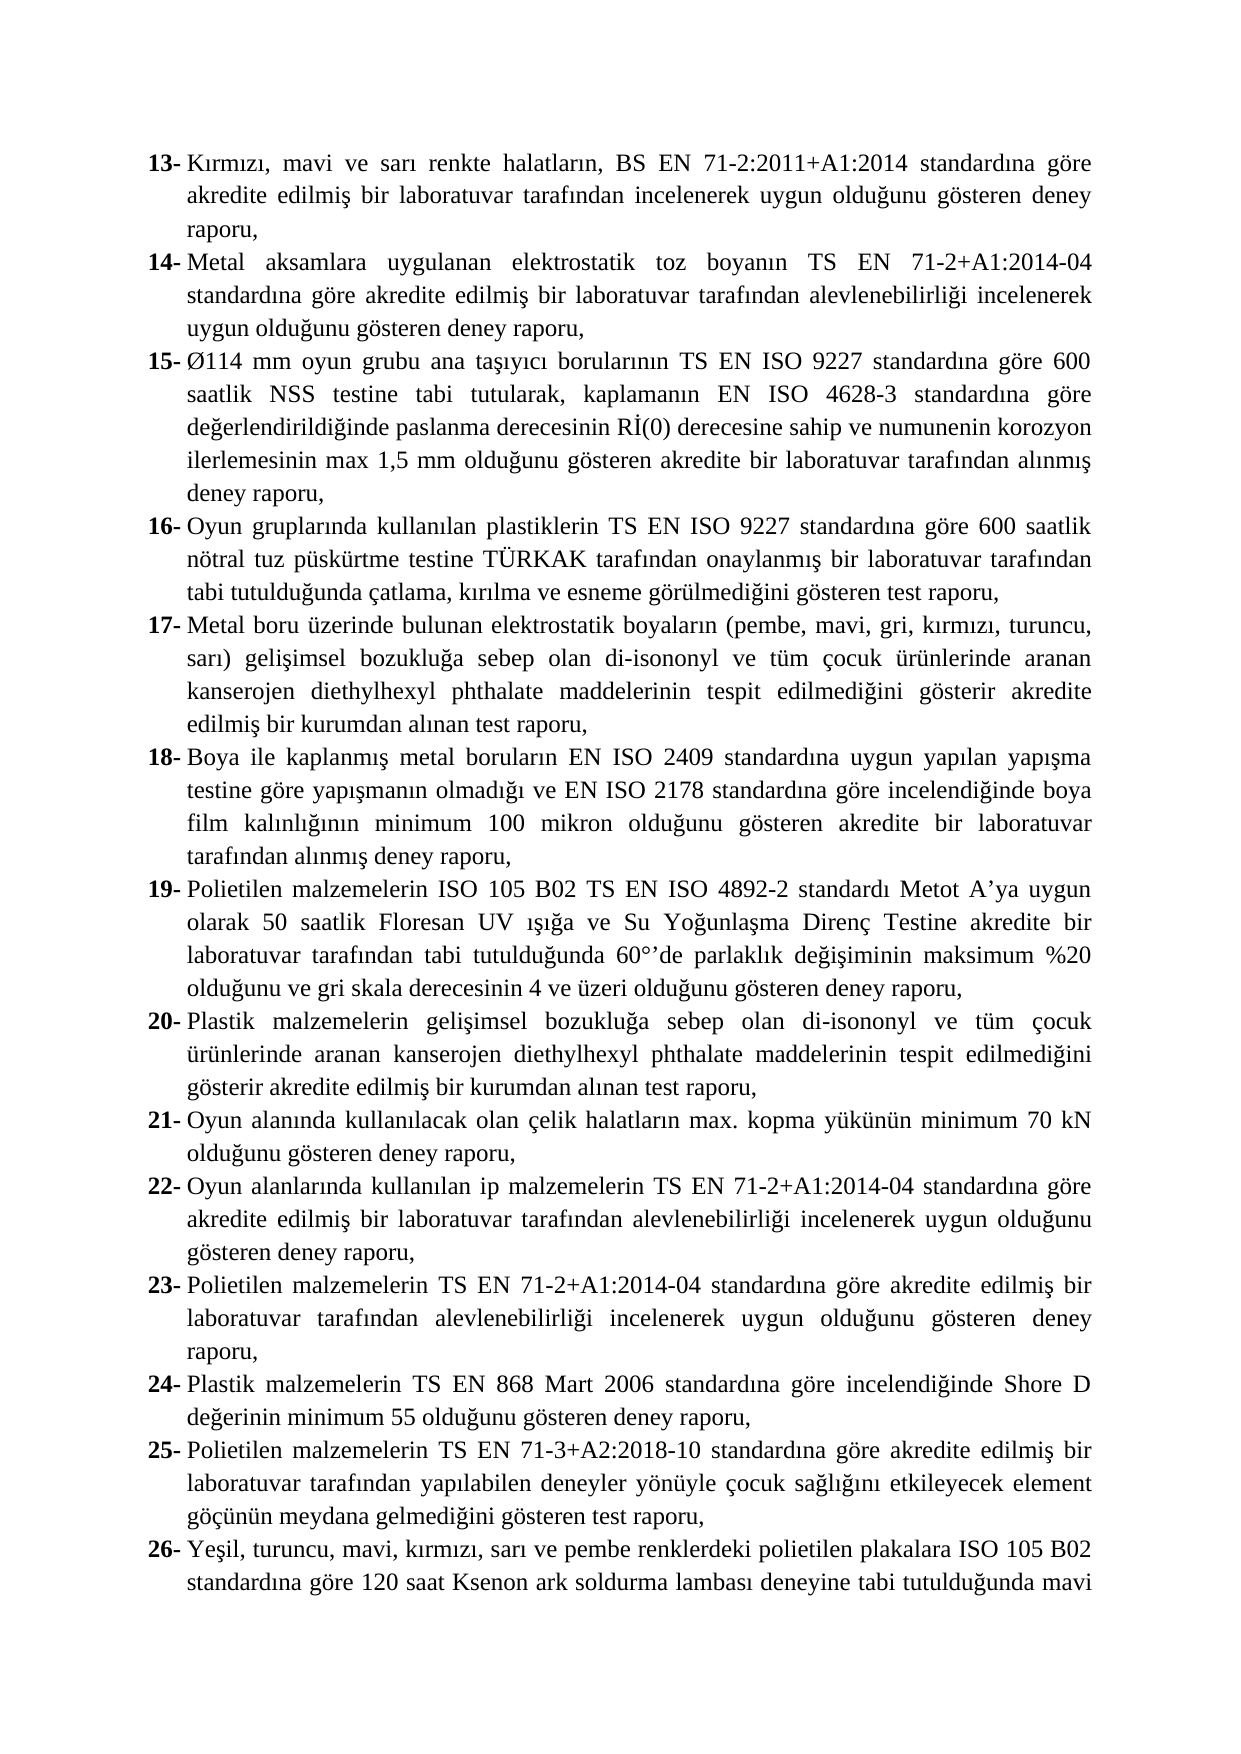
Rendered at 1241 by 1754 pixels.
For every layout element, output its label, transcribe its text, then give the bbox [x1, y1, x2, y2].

list Metal boru üzerinde bulunan elektrostatik boyaların (pembe, mavi, gri, kırmızı, turuncu, sarı) gelişimsel bozukluğa sebep olan di-isononyl ve tüm çocuk ürünlerinde aranan kanserojen diethylhexyl phthalate maddelerinin tespit edilmediğini gösterir akredite edilmiş bir kurumdan alınan test raporu, [148, 610, 1093, 738]
list Oyun gruplarında kullanılan plastiklerin TS EN ISO 9227 standardına göre 600 saatlik nötral tuz püskürtme testine TÜRKAK tarafından onaylanmış bir laboratuvar tarafından tabi tutulduğunda çatlama, kırılma ve esneme görülmediğini gösteren test raporu, [148, 511, 1093, 606]
list Plastik malzemelerin TS EN 868 Mart 2006 standardına göre incelendiğinde Shore D değerinin minimum 55 olduğunu gösteren deney raporu, [148, 1369, 1093, 1431]
list Kırmızı, mavi ve sarı renkte halatların, BS EN 71-2:2011+A1:2014 standardına göre akredite edilmiş bir laboratuvar tarafından incelenerek uygun olduğunu gösteren deney raporu, [148, 148, 1093, 242]
list Polietilen malzemelerin TS EN 71-2+A1:2014-04 standardına göre akredite edilmiş bir laboratuvar tarafından alevlenebilirliği incelenerek uygun olduğunu gösteren deney raporu, [148, 1270, 1093, 1365]
list Ø114 mm oyun grubu ana taşıyıcı borularının TS EN ISO 9227 standardına göre 600 saatlik NSS testine tabi tutularak, kaplamanın EN ISO 4628-3 standardına göre değerlendirildiğinde paslanma derecesinin Rİ(0) derecesine sahip ve numunenin korozyon ilerlemesinin max 1,5 mm olduğunu gösteren akredite bir laboratuvar tarafından alınmış deney raporu, [148, 346, 1093, 507]
list Boya ile kaplanmış metal boruların EN ISO 2409 standardına uygun yapılan yapışma testine göre yapışmanın olmadığı ve EN ISO 2178 standardına göre incelendiğinde boya film kalınlığının minimum 100 mikron olduğunu gösteren akredite bir laboratuvar tarafından alınmış deney raporu, [148, 742, 1093, 870]
list Polietilen malzemelerin ISO 105 B02 TS EN ISO 4892-2 standardı Metot A’ya uygun olarak 50 saatlik Floresan UV ışığa ve Su Yoğunlaşma Direnç Testine akredite bir laboratuvar tarafından tabi tutulduğunda 60°’de parlaklık değişiminin maksimum %20 olduğunu ve gri skala derecesinin 4 ve üzeri olduğunu gösteren deney raporu, [148, 874, 1093, 1002]
list Oyun alanlarında kullanılan ip malzemelerin TS EN 71-2+A1:2014-04 standardına göre akredite edilmiş bir laboratuvar tarafından alevlenebilirliği incelenerek uygun olduğunu gösteren deney raporu, [148, 1171, 1093, 1266]
list Oyun alanında kullanılacak olan çelik halatların max. kopma yükünün minimum 70 kN olduğunu gösteren deney raporu, [148, 1105, 1093, 1167]
list Plastik malzemelerin gelişimsel bozukluğa sebep olan di-isononyl ve tüm çocuk ürünlerinde aranan kanserojen diethylhexyl phthalate maddelerinin tespit edilmediğini gösterir akredite edilmiş bir kurumdan alınan test raporu, [148, 1006, 1093, 1101]
list Polietilen malzemelerin TS EN 71-3+A2:2018-10 standardına göre akredite edilmiş bir laboratuvar tarafından yapılabilen deneyler yönüyle çocuk sağlığını etkileyecek element göçünün meydana gelmediğini gösteren test raporu, [148, 1435, 1093, 1530]
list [148, 1534, 1093, 1596]
list Metal aksamlara uygulanan elektrostatik toz boyanın TS EN 71-2+A1:2014-04 standardına göre akredite edilmiş bir laboratuvar tarafından alevlenebilirliği incelenerek uygun olduğunu gösteren deney raporu, [148, 247, 1093, 341]
